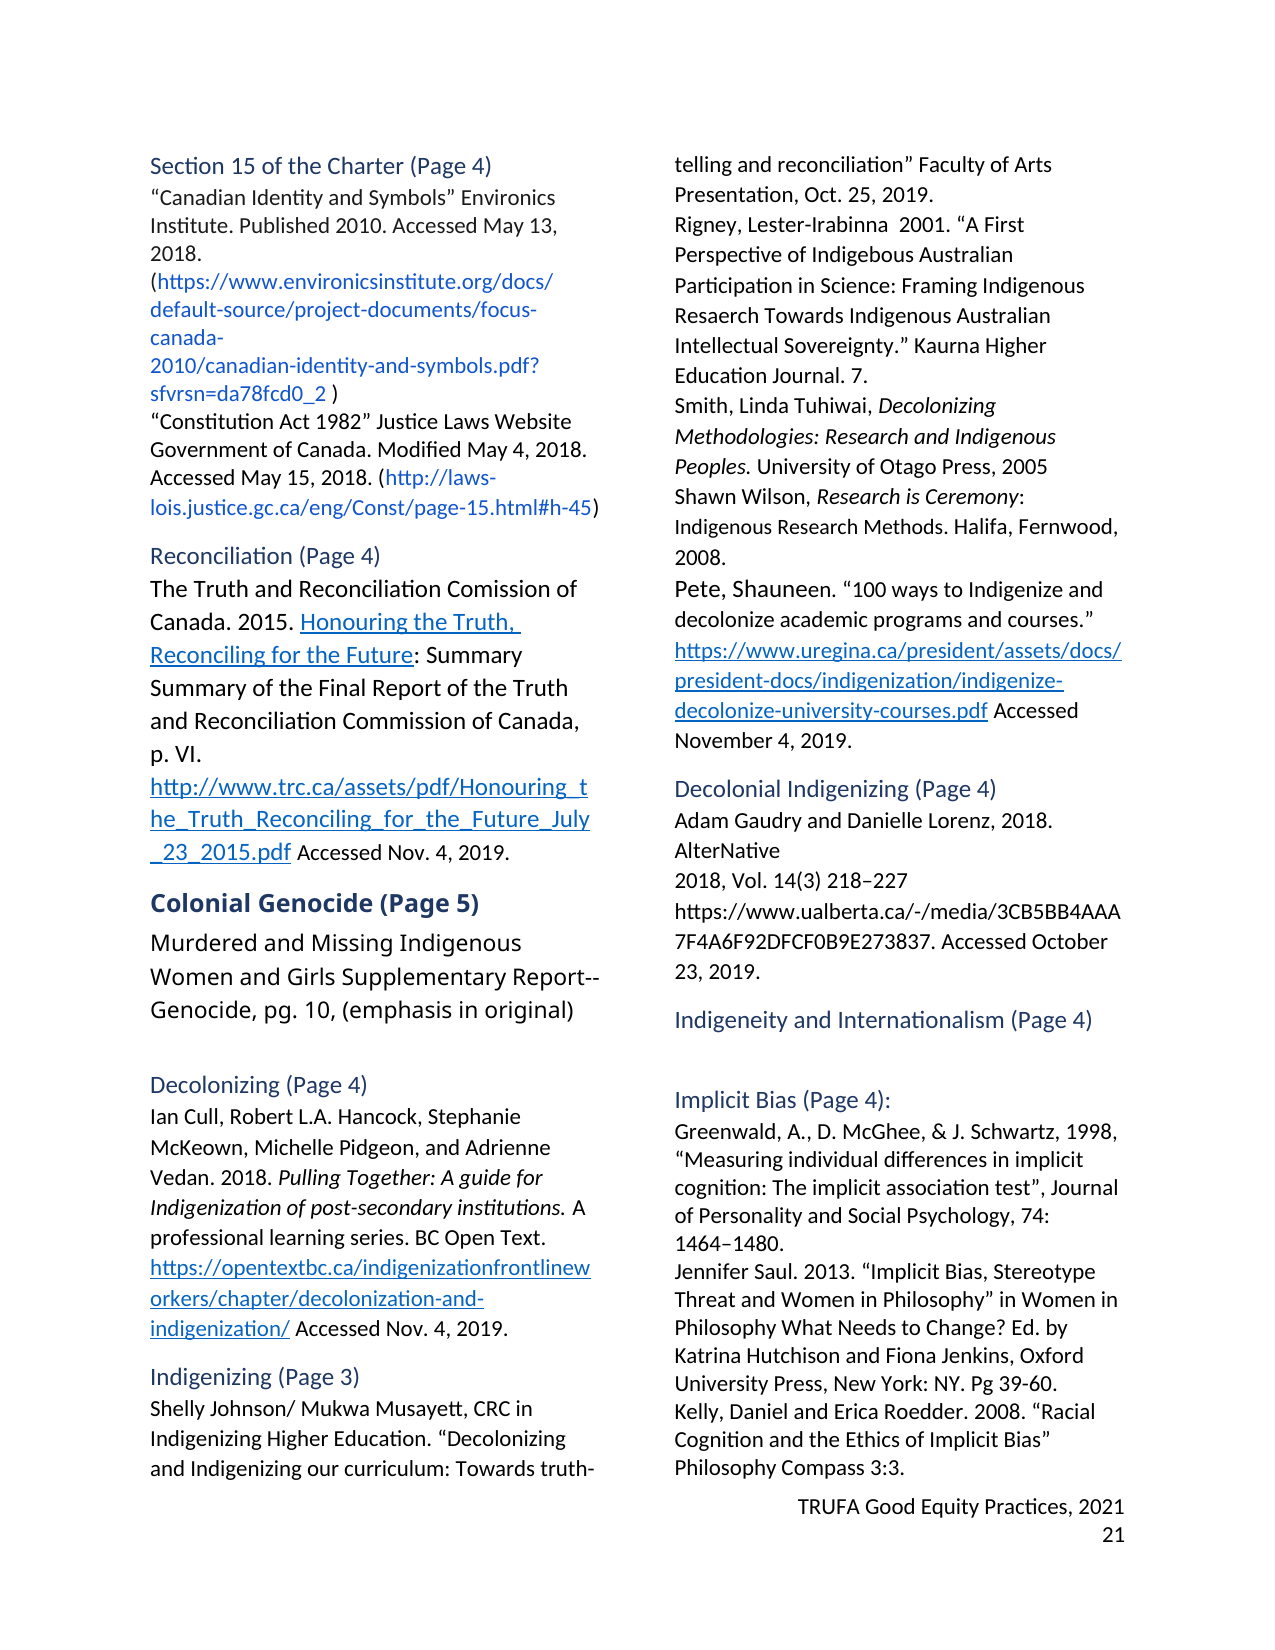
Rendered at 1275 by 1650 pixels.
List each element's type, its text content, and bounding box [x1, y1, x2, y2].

text (https://www.environicsinstitute.org/docs/default-source/project-documents/focus-canada- [150, 267, 601, 351]
text University Press, New York: NY. Pg 39-60. [674, 1369, 1125, 1397]
text Ian Cull, Robert L.A. Hancock, Stephanie McKeown, Michelle Pidgeon, and Adrienne Vedan. 2018. Pulling Together: A guide for Indigenization of post-secondary institutions. A professional learning series. BC Open Text. https://opentextbc.ca/indigenizationfrontlineworkers/chapter/decolonization-and-indigenization/ Accessed Nov. 4, 2019. [150, 1102, 601, 1342]
text Shelly Johnson/ Mukwa Musayett, CRC in Indigenizing Higher Education. “Decolonizing and Indigenizing our curriculum: Towards truth-telling and reconciliation” Faculty of Arts Presentation, Oct. 25, 2019. [674, 150, 1125, 208]
text “Constitution Act 1982” Justice Laws Website Government of Canada. Modified May 4, 2018. [150, 407, 601, 463]
text 2010/canadian-identity-and-symbols.pdf?sfvrsn=da78fcd0_2 ) [150, 351, 601, 407]
subtitle Reconciliation (Page 4) [150, 540, 601, 571]
text Kelly, Daniel and Erica Roedder. 2008. “Racial Cognition and the Ethics of Implicit Bias” [674, 1397, 1125, 1453]
subtitle Decolonizing (Page 4) [150, 1069, 601, 1100]
subtitle Murdered and Missing Indigenous Women and Girls Supplementary Report--Genocide, pg. 10, (emphasis in original) [150, 927, 601, 1026]
text cognition: The implicit association test”, Journal of Personality and Social Psychology, 74: [674, 1173, 1125, 1229]
subtitle Indigenizing (Page 3) [150, 1361, 601, 1391]
subtitle Decolonial Indigenizing (Page 4) [674, 773, 1125, 804]
text Jennifer Saul. 2013. “Implicit Bias, Stereotype Threat and Women in Philosophy” in Women in [674, 1257, 1125, 1313]
text Smith, Linda Tuhiwai, Decolonizing Methodologies: Research and Indigenous Peoples. University of Otago Press, 2005 [674, 392, 1125, 480]
text Rigney, Lester-Irabinna 2001. “A First Perspective of Indigebous Australian Participation in Science: Framing Indigenous Resaerch Towards Indigenous Australian Intellectual Sovereignty.” Kaurna Higher Education Journal. 7. [674, 210, 1125, 389]
text Accessed May 15, 2018. (http://laws-lois.justice.gc.ca/eng/Const/page-15.html#h-45) [150, 463, 601, 521]
text Philosophy What Needs to Change? Ed. by Katrina Hutchison and Fiona Jenkins, Oxford [674, 1313, 1125, 1369]
subtitle Indigeneity and Internationalism (Page 4) [674, 1004, 1125, 1035]
text Philosophy Compass 3:3. [674, 1453, 1125, 1481]
subtitle Colonial Genocide (Page 5) [150, 886, 601, 920]
text The Truth and Reconciliation Comission of Canada. 2015. Honouring the Truth, Reconciling for the Future: Summary Summary of the Final Report of the Truth and Reconciliation Commission of Canada, p. VI. http://www.trc.ca/assets/pdf/Honouring_the_Truth_Reconciling_for_the_Future_July_23_2015.pdf Accessed Nov. 4, 2019. [150, 573, 601, 867]
text Shelly Johnson/ Mukwa Musayett, CRC in Indigenizing Higher Education. “Decolonizing and Indigenizing our curriculum: Towards truth-telling and reconciliation” Faculty of Arts Presentation, Oct. 25, 2019. [150, 1394, 601, 1482]
text Shawn Wilson, Research is Ceremony: Indigenous Research Methods. Halifa, Fernwood, 2008. [674, 482, 1125, 571]
text 1464–1480. [674, 1229, 1125, 1257]
text Adam Gaudry and Danielle Lorenz, 2018. AlterNative 2018, Vol. 14(3) 218–227 https://www.ualberta.ca/-/media/3CB5BB4AAA7F4A6F92DFCF0B9E273837. Accessed October 23, 2019. [674, 806, 1125, 985]
subtitle Implicit Bias (Page 4): [674, 1084, 1125, 1114]
text Pete, Shauneen. “100 ways to Indigenize and decolonize academic programs and courses.” https://www.uregina.ca/president/assets/docs/president-docs/indigenization/indigenize-decolonize-university-courses.pdf Accessed November 4, 2019. [674, 573, 1125, 754]
text “Canadian Identity and Symbols” Environics Institute. Published 2010. Accessed May 13, 2018. [150, 183, 601, 267]
text Greenwald, A., D. McGhee, & J. Schwartz, 1998, “Measuring individual differences in implicit [674, 1117, 1125, 1173]
subtitle Section 15 of the Charter (Page 4) [150, 150, 601, 181]
